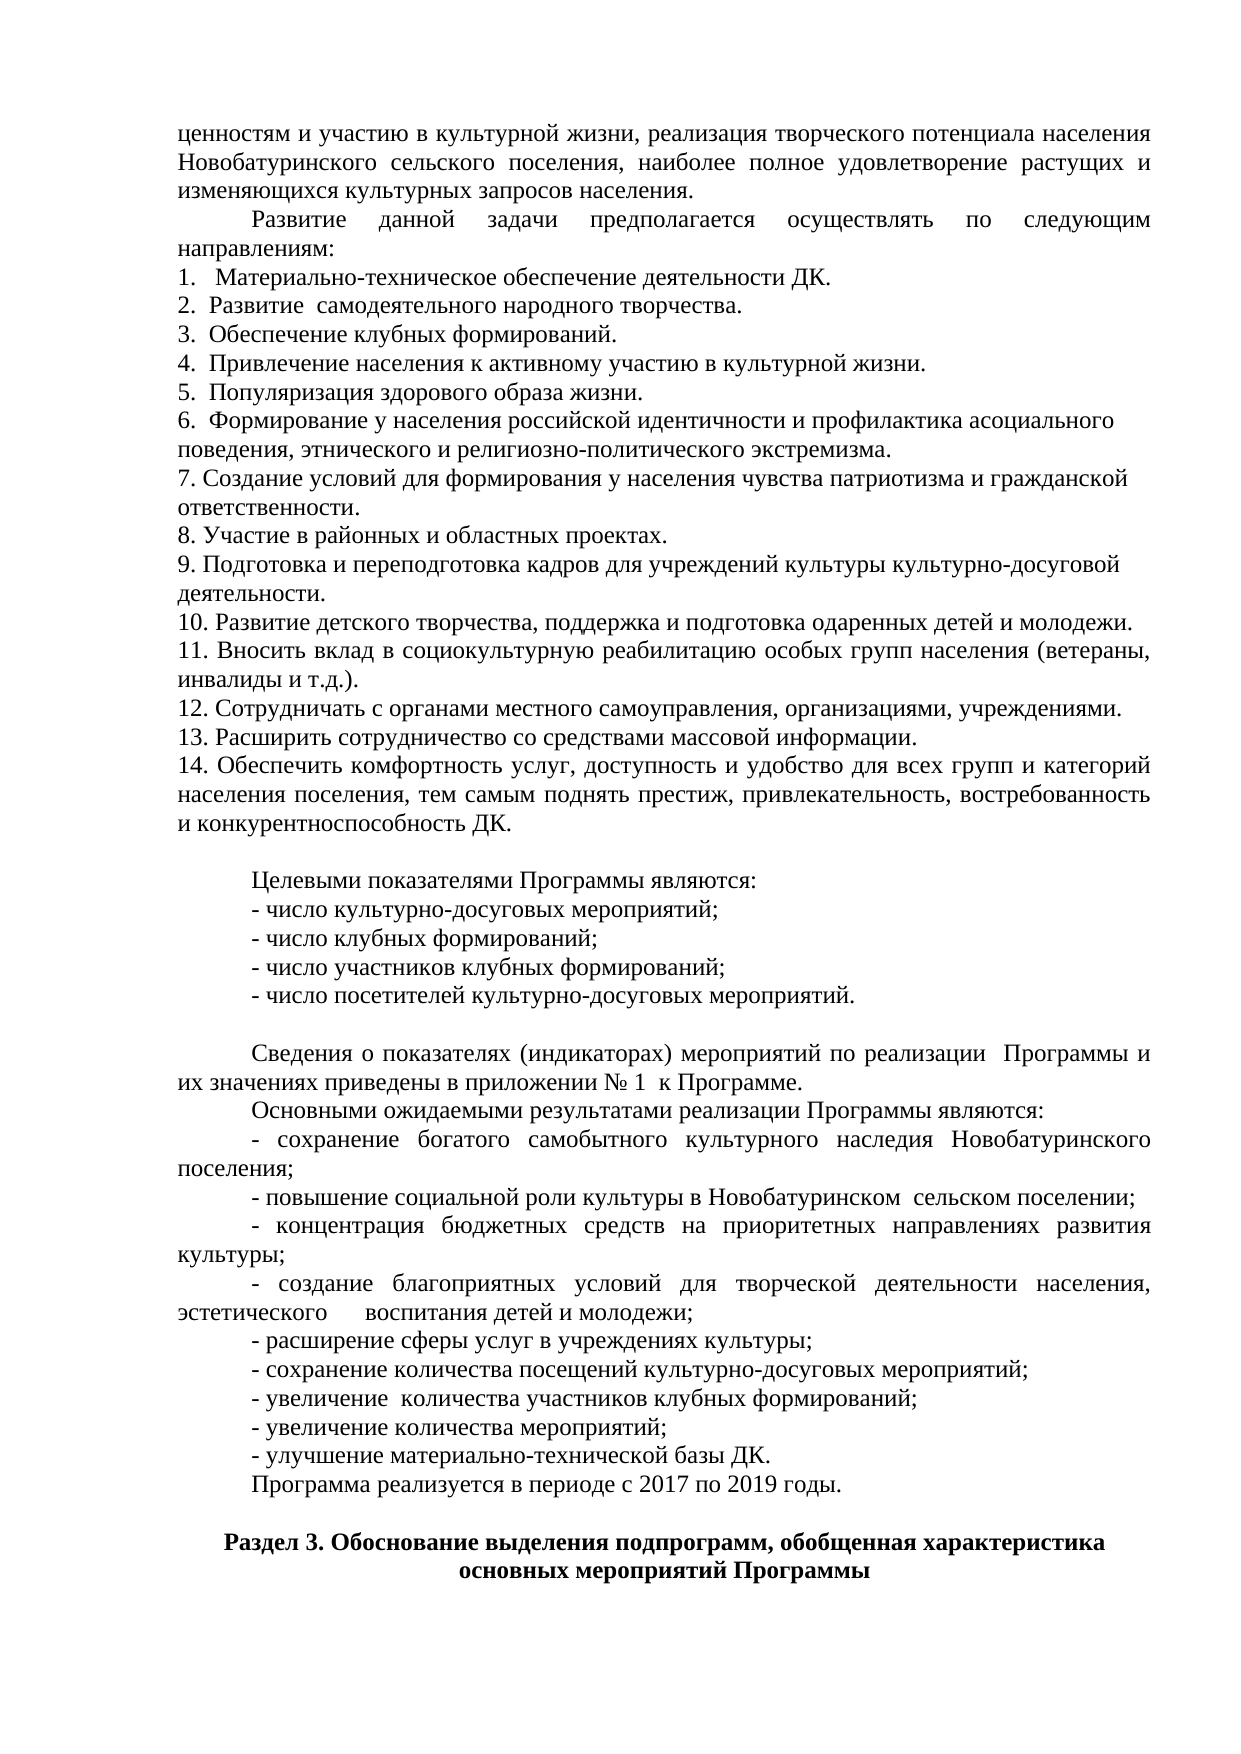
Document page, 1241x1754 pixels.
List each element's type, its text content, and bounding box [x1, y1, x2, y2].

text 8. Участие в районных и областных проектах. [177, 521, 1152, 549]
text 12. Сотрудничать с органами местного самоуправления, организациями, учреждениями. [177, 693, 1152, 722]
text - увеличение количества участников клубных формирований; [177, 1383, 1152, 1412]
text - создание благоприятных условий для творческой деятельности населения, эстетического воспитания детей и молодежи; [177, 1268, 1152, 1326]
text 9. Подготовка и переподготовка кадров для учреждений культуры культурно-досуговой деятельности. [177, 549, 1152, 607]
text - число клубных формирований; [177, 923, 1152, 952]
text - число посетителей культурно-досуговых мероприятий. [177, 981, 1152, 1009]
text Основными ожидаемыми результатами реализации Программы являются: [177, 1096, 1152, 1124]
text - повышение социальной роли культуры в Новобатуринском сельском поселении; [177, 1182, 1152, 1211]
text - число культурно-досуговых мероприятий; [177, 894, 1152, 923]
text - концентрация бюджетных средств на приоритетных направлениях развития культуры; [177, 1211, 1152, 1268]
text 10. Развитие детского творчества, поддержка и подготовка одаренных детей и молодежи. [177, 607, 1152, 636]
text 2. Развитие самодеятельного народного творчества. [177, 291, 1152, 319]
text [177, 118, 1152, 204]
text - число участников клубных формирований; [177, 952, 1152, 981]
text 4. Привлечение населения к активному участию в культурной жизни. [177, 348, 1152, 377]
text 5. Популяризация здорового образа жизни. [177, 377, 1152, 406]
text - сохранение количества посещений культурно-досуговых мероприятий; [177, 1354, 1152, 1383]
text - расширение сферы услуг в учреждениях культуры; [177, 1326, 1152, 1354]
text 11. Вносить вклад в социокультурную реабилитацию особых групп населения (ветераны, инвалиды и т.д.). [177, 636, 1152, 693]
text Целевыми показателями Программы являются: [177, 866, 1152, 894]
text Развитие данной задачи предполагается осуществлять по следующим направлениям: [177, 204, 1152, 262]
text - улучшение материально-технической базы ДК. [177, 1441, 1152, 1469]
text 1. Материально-техническое обеспечение деятельности ДК. [177, 262, 1152, 291]
text 6. Формирование у населения российской идентичности и профилактика асоциального поведения, этнического и религиозно-политического экстремизма. [177, 406, 1152, 463]
text 14. Обеспечить комфортность услуг, доступность и удобство для всех групп и категорий населения поселения, тем самым поднять престиж, привлекательность, востребованность и конкурентноспособность ДК. [177, 751, 1152, 837]
text Раздел 3. Обоснование выделения подпрограмм, обобщенная характеристика [177, 1527, 1152, 1556]
text Сведения о показателях (индикаторах) мероприятий по реализации Программы и их значениях приведены в приложении № 1 к Программе. [177, 1038, 1152, 1096]
text 13. Расширить сотрудничество со средствами массовой информации. [177, 722, 1152, 751]
text - сохранение богатого самобытного культурного наследия Новобатуринского поселения; [177, 1124, 1152, 1182]
text 3. Обеспечение клубных формирований. [177, 319, 1152, 348]
text основных мероприятий Программы [177, 1556, 1152, 1584]
text - увеличение количества мероприятий; [177, 1412, 1152, 1441]
text 7. Создание условий для формирования у населения чувства патриотизма и гражданской ответственности. [177, 463, 1152, 521]
text Программа реализуется в периоде с 2017 по 2019 годы. [177, 1469, 1152, 1498]
